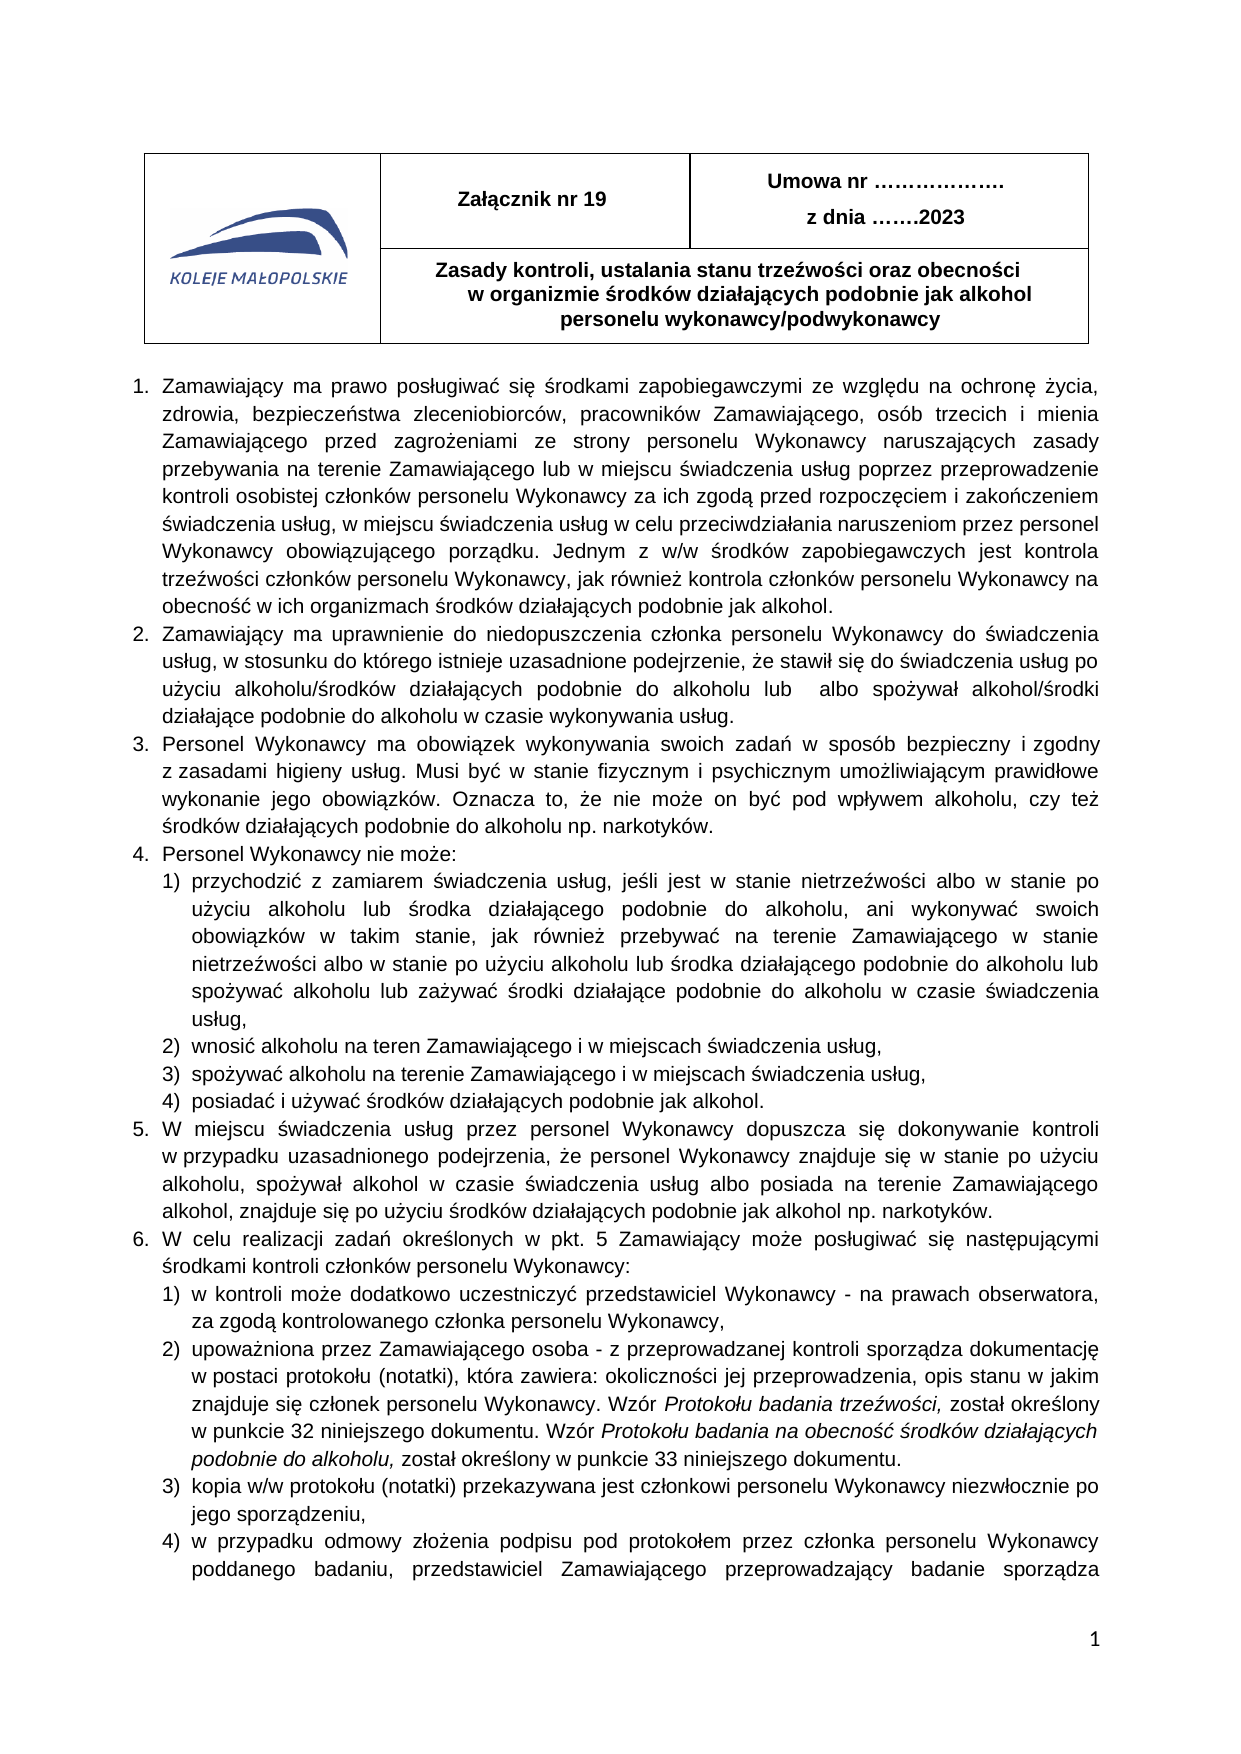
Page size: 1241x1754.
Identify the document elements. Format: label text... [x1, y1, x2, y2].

list Personel Wykonawcy ma obowiązek wykonywania swoich zadań w sposób bezpieczny i zgodny z zasadami higieny usług. Musi być w stanie fizycznym i psychicznym umożliwiającym prawidłowe wykonanie jego obowiązków. Oznacza to, że nie może on być pod wpływem alkoholu, czy też środków działających podobnie do alkoholu np. narkotyków. [132, 732, 1100, 838]
list Zamawiający ma prawo posługiwać się środkami zapobiegawczymi ze względu na ochronę życia, zdrowia, bezpieczeństwa zleceniobiorców, pracowników Zamawiającego, osób trzecich i mienia Zamawiającego przed zagrożeniami ze strony personelu Wykonawcy naruszających zasady przebywania na terenie Zamawiającego lub w miejscu świadczenia usług poprzez przeprowadzenie kontroli osobistej członków personelu Wykonawcy za ich zgodą przed rozpoczęciem i zakończeniem świadczenia usług, w miejscu świadczenia usług w celu przeciwdziałania naruszeniom przez personel Wykonawcy obowiązującego porządku. Jednym z w/w środków zapobiegawczych jest kontrola trzeźwości członków personelu Wykonawcy, jak również kontrola członków personelu Wykonawcy na obecność w ich organizmach środków działających podobnie jak alkohol. [132, 374, 1100, 618]
list W celu realizacji zadań określonych w pkt. 5 Zamawiający może posługiwać się następującymi środkami kontroli członków personelu Wykonawcy: [132, 1227, 1100, 1278]
list spożywać alkoholu na terenie Zamawiającego i w miejscach świadczenia usług, [162, 1062, 1100, 1086]
table_header [145, 154, 380, 343]
list w kontroli może dodatkowo uczestniczyć przedstawiciel Wykonawcy - na prawach obserwatora, za zgodą kontrolowanego członka personelu Wykonawcy, [162, 1282, 1100, 1333]
table_header Umowa nr ………………. z dnia …….2023 [691, 154, 1088, 248]
list posiadać i używać środków działających podobnie jak alkohol. [162, 1089, 1100, 1113]
picture [170, 208, 348, 286]
table_cell Zasady kontroli, ustalania stanu trzeźwości oraz obecności w organizmie środków działających podobnie jak alkohol personelu wykonawcy/podwykonawcy [381, 249, 1088, 343]
list wnosić alkoholu na teren Zamawiającego i w miejscach świadczenia usług, [162, 1034, 1100, 1058]
list Personel Wykonawcy nie może: [132, 842, 1100, 866]
list W miejscu świadczenia usług przez personel Wykonawcy dopuszcza się dokonywanie kontroli w przypadku uzasadnionego podejrzenia, że personel Wykonawcy znajduje się w stanie po użyciu alkoholu, spożywał alkohol w czasie świadczenia usług albo posiada na terenie Zamawiającego alkohol, znajduje się po użyciu środków działających podobnie jak alkohol np. narkotyków. [132, 1117, 1100, 1223]
list upoważniona przez Zamawiającego osoba - z przeprowadzanej kontroli sporządza dokumentację w postaci protokołu (notatki), która zawiera: okoliczności jej przeprowadzenia, opis stanu w jakim znajduje się członek personelu Wykonawcy. Wzór Protokołu badania trzeźwości, został określony w punkcie 32 niniejszego dokumentu. Wzór Protokołu badania na obecność środków działających podobnie do alkoholu, został określony w punkcie 33 niniejszego dokumentu. [162, 1337, 1100, 1471]
list Zamawiający ma uprawnienie do niedopuszczenia członka personelu Wykonawcy do świadczenia usług, w stosunku do którego istnieje uzasadnione podejrzenie, że stawił się do świadczenia usług po użyciu alkoholu/środków działających podobnie do alkoholu lub albo spożywał alkohol/środki działające podobnie do alkoholu w czasie wykonywania usług. [132, 622, 1100, 728]
list przychodzić z zamiarem świadczenia usług, jeśli jest w stanie nietrzeźwości albo w stanie po użyciu alkoholu lub środka działającego podobnie do alkoholu, ani wykonywać swoich obowiązków w takim stanie, jak również przebywać na terenie Zamawiającego w stanie nietrzeźwości albo w stanie po użyciu alkoholu lub środka działającego podobnie do alkoholu lub spożywać alkoholu lub zażywać środki działające podobnie do alkoholu w czasie świadczenia usług, [162, 869, 1100, 1031]
list kopia w/w protokołu (notatki) przekazywana jest członkowi personelu Wykonawcy niezwłocznie po jego sporządzeniu, [162, 1474, 1100, 1526]
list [162, 1529, 1100, 1581]
table_header Załącznik nr 19 [381, 154, 689, 248]
